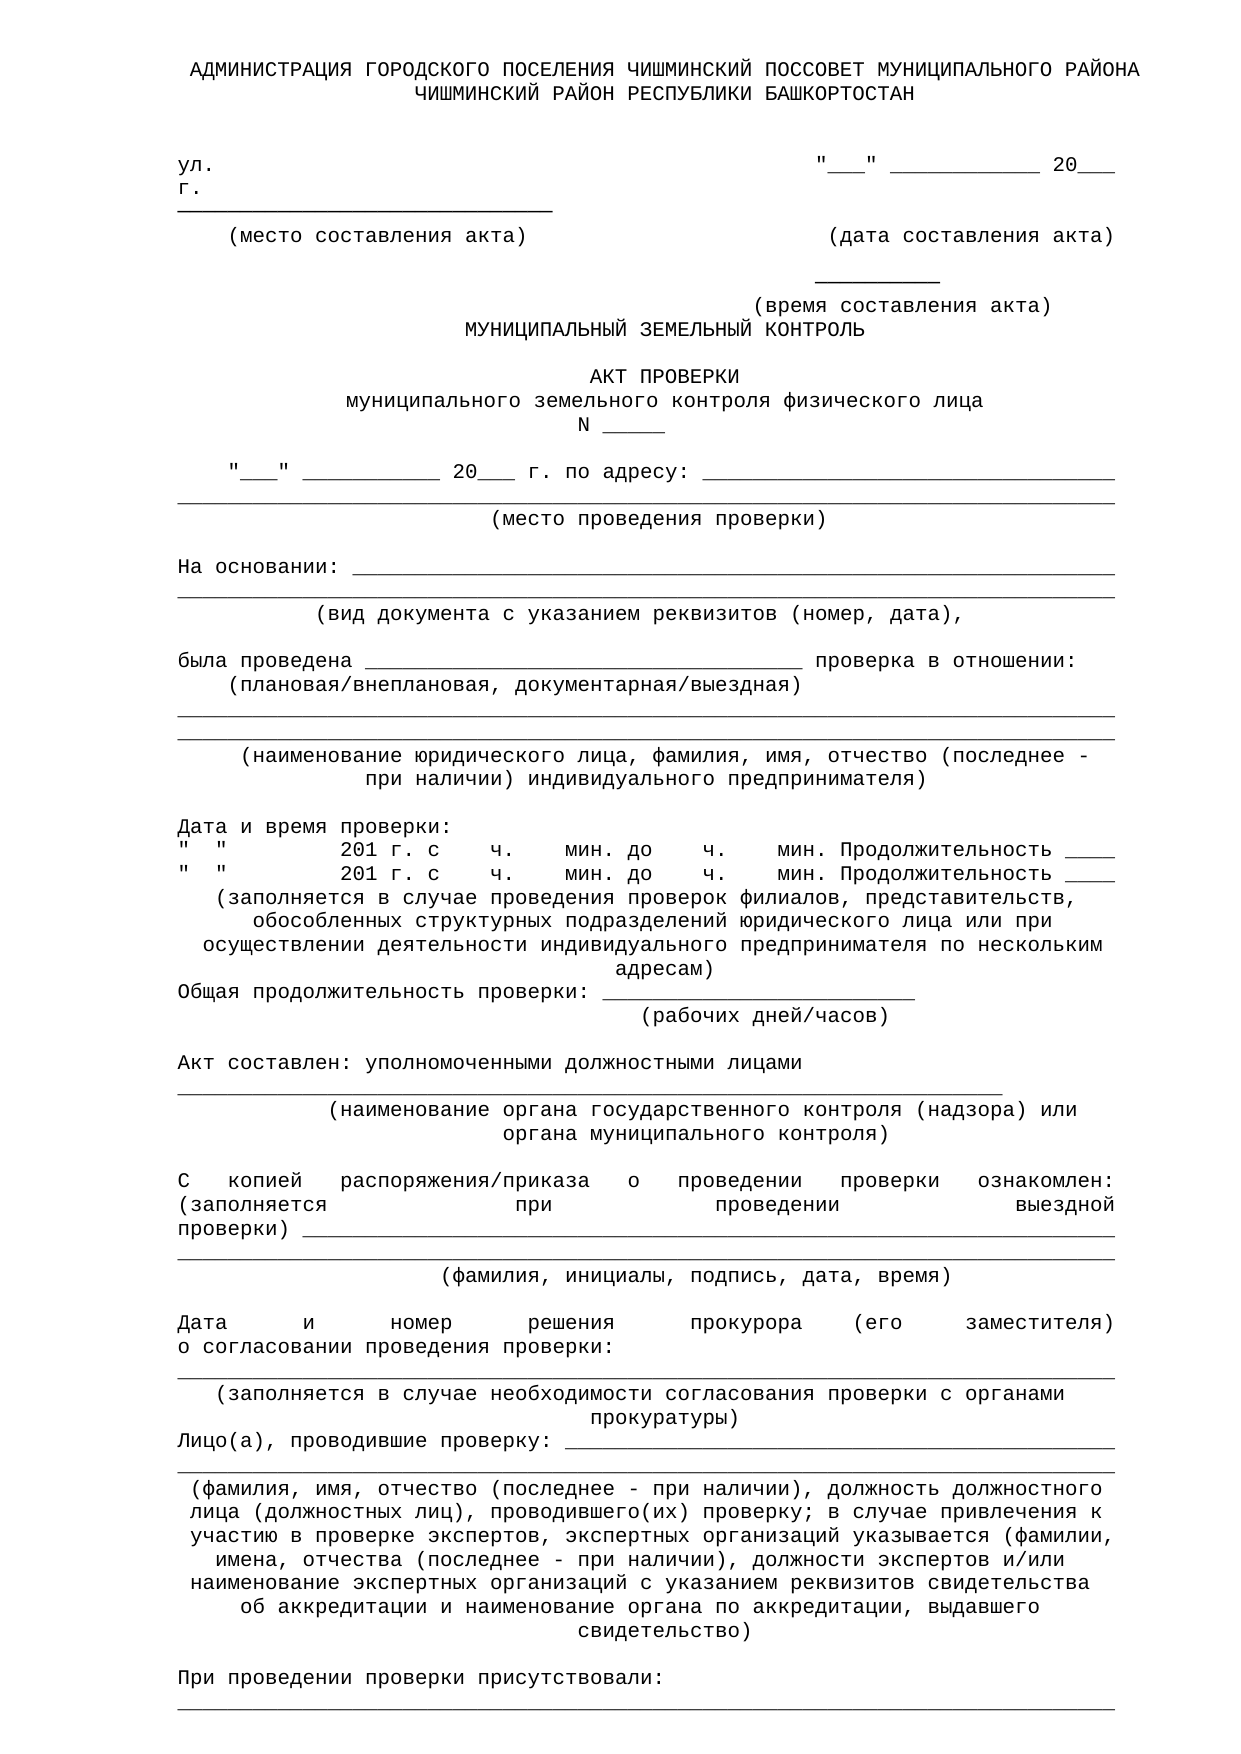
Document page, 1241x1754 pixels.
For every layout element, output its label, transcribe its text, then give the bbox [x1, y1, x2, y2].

text органа муниципального контроля) [177, 1123, 1152, 1147]
text прокуратуры) [177, 1407, 1152, 1431]
text (заполняется в случае проведения проверок филиалов, представительств, [177, 887, 1152, 910]
text свидетельство) [177, 1620, 1152, 1643]
text (время составления акта) [177, 296, 1152, 319]
text ___________________________________________________________________________ [177, 485, 1152, 508]
text о согласовании проведения проверки: [177, 1336, 1152, 1359]
text Акт составлен: уполномоченными должностными лицами __________________________________________________________________ [177, 1052, 1152, 1099]
text При проведении проверки присутствовали: [177, 1667, 1152, 1691]
text (наименование органа государственного контроля (надзора) или [177, 1099, 1152, 1123]
text (заполняется при проведении выездной [177, 1194, 1152, 1218]
text была проведена ___________________________________ проверка в отношении: [177, 650, 1152, 674]
text Дата и время проверки: [177, 816, 1152, 839]
text Дата и номер решения прокурора (его заместителя) [177, 1312, 1152, 1336]
text ___________________________________________________________________________ [177, 721, 1152, 745]
text "___" ___________ 20___ г. по адресу: _________________________________ [177, 461, 1152, 485]
text (заполняется в случае необходимости согласования проверки с органами [177, 1383, 1152, 1407]
text (место составления акта) (дата составления акта) [177, 224, 1152, 248]
text ___________________________________________________________________________ [177, 579, 1152, 603]
text (рабочих дней/часов) [177, 1005, 1152, 1028]
text муниципального земельного контроля физического лица [177, 390, 1152, 414]
text ────────── [177, 272, 1152, 296]
text проверки) _________________________________________________________________ [177, 1218, 1152, 1241]
text " " . с ч. мин. до ч. мин. Продолжительность ____ [177, 863, 1152, 887]
text Общая продолжительность проверки: _________________________ [177, 981, 1152, 1005]
text АДМИНИСТРАЦИЯ ГОРОДСКОГО ПОСЕЛЕНИЯ ЧИШМИНСКИЙ ПОССОВЕТ МУНИЦИПАЛЬНОГО РАЙОНА ЧИШМИНСКИЙ РАЙОН РЕСПУБЛИКИ БАШКОРТОСТАН [177, 59, 1152, 106]
text участию в проверке экспертов, экспертных организаций указывается (фамилии, [177, 1525, 1152, 1549]
text (вид документа с указанием реквизитов (номер, дата), [177, 603, 1152, 627]
text (фамилия, имя, отчество (последнее - при наличии), должность должностного [177, 1478, 1152, 1501]
text Лицо(а), проводившие проверку: ____________________________________________ [177, 1431, 1152, 1454]
text N _____ [177, 414, 1152, 437]
text ────────────────────────────── [177, 201, 1152, 224]
text ___________________________________________________________________________ [177, 1359, 1152, 1383]
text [177, 1691, 1152, 1714]
text (фамилия, инициалы, подпись, дата, время) [177, 1265, 1152, 1289]
text С копией распоряжения/приказа о проведении проверки ознакомлен: [177, 1170, 1152, 1194]
text адресам) [177, 958, 1152, 981]
text обособленных структурных подразделений юридического лица или при [177, 910, 1152, 934]
text осуществлении деятельности индивидуального предпринимателя по нескольким [177, 934, 1152, 958]
text (плановая/внеплановая, документарная/выездная) [177, 674, 1152, 697]
text наименование экспертных организаций с указанием реквизитов свидетельства [177, 1572, 1152, 1596]
text ___________________________________________________________________________ [177, 1241, 1152, 1265]
text (место проведения проверки) [177, 508, 1152, 532]
text об аккредитации и наименование органа по аккредитации, выдавшего [177, 1596, 1152, 1620]
text МУНИЦИПАЛЬНЫЙ ЗЕМЕЛЬНЫЙ КОНТРОЛЬ [177, 319, 1152, 343]
text лица (должностных лиц), проводившего(их) проверку; в случае привлечения к [177, 1501, 1152, 1525]
text имена, отчества (последнее - при наличии), должности экспертов и/или [177, 1549, 1152, 1572]
text ул. "___" ____________ 20___ г. [177, 154, 1152, 201]
text На основании: _____________________________________________________________ [177, 556, 1152, 579]
text " " . с ч. мин. до ч. мин. Продолжительность ____ [177, 839, 1152, 863]
text ___________________________________________________________________________ [177, 1454, 1152, 1478]
text при наличии) индивидуального предпринимателя) [177, 768, 1152, 792]
text АКТ ПРОВЕРКИ [177, 366, 1152, 390]
text (наименование юридического лица, фамилия, имя, отчество (последнее - [177, 745, 1152, 768]
text ___________________________________________________________________________ [177, 697, 1152, 721]
